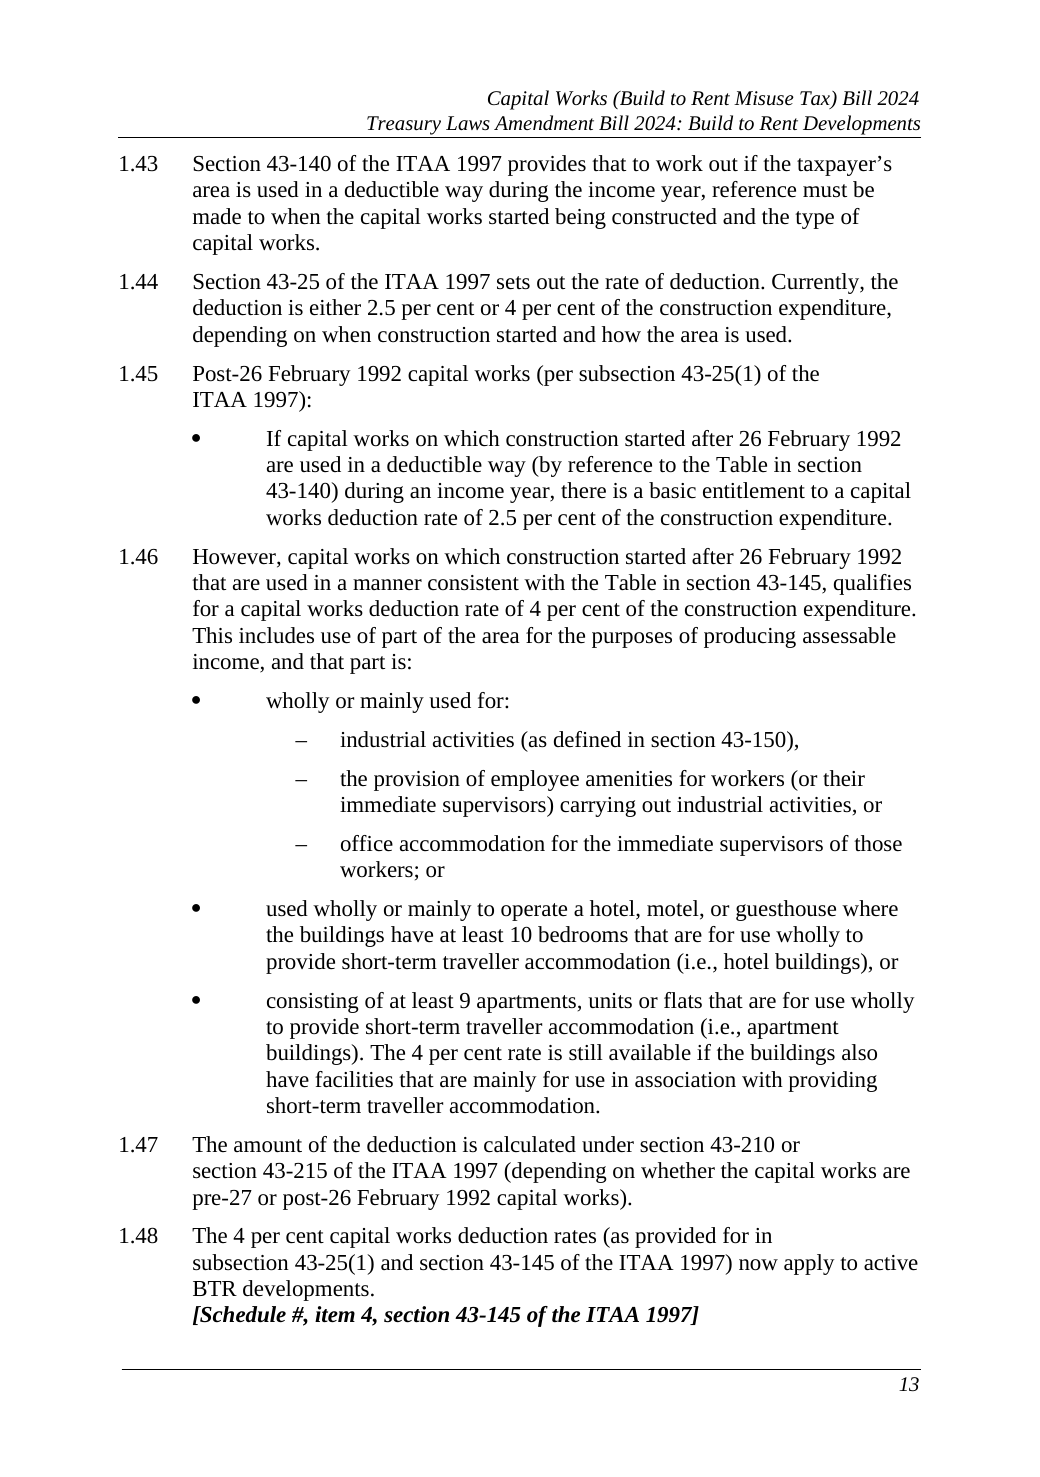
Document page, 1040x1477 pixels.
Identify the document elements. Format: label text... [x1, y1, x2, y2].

text Section 43-25 of the ITAA 1997 sets out the rate of deduction. Currently, the deduction is either 2.5 per cent or 4 per cent of the construction expenditure, depending on when construction started and how the area is used. [118, 268, 921, 347]
text consisting of at least 9 apartments, units or flats that are for use wholly to provide short-term traveller accommodation (i.e., apartment buildings). The 4 per cent rate is still available if the buildings also have facilities that are mainly for use in association with providing short-term traveller accommodation. [192, 987, 921, 1118]
text However, capital works on which construction started after 26 February 1992 that are used in a manner consistent with the Table in section 43-145, qualifies for a capital works deduction rate of 4 per cent of the construction expenditure. This includes use of part of the area for the purposes of producing assessable income, and that part is: [118, 543, 921, 674]
text Post-26 February 1992 capital works (per subsection 43-25(1) of the ITAA 1997): [118, 359, 921, 412]
text wholly or mainly used for: [192, 687, 921, 713]
text office accommodation for the immediate supervisors of those workers; or [295, 830, 921, 883]
text The amount of the deduction is calculated under section 43-210 or section 43-215 of the ITAA 1997 (depending on whether the capital works are pre-27 or post-26 February 1992 capital works). [118, 1131, 921, 1210]
text Section 43-140 of the ITAA 1997 provides that to work out if the taxpayer’s area is used in a deductible way during the income year, reference must be made to when the capital works started being constructed and the type of capital works. [118, 150, 921, 256]
text The 4 per cent capital works deduction rates (as provided for in subsection 43-25(1) and section 43-145 of the ITAA 1997) now apply to active BTR developments. [Schedule #, item 4, section 43-145 of the ITAA 1997] [118, 1222, 921, 1328]
text industrial activities (as defined in section 43-150), [295, 726, 921, 752]
text the provision of employee amenities for workers (or their immediate supervisors) carrying out industrial activities, or [295, 765, 921, 817]
text used wholly or mainly to operate a hotel, motel, or guesthouse where the buildings have at least 10 bedrooms that are for use wholly to provide short-term traveller accommodation (i.e., hotel buildings), or [192, 895, 921, 974]
text If capital works on which construction started after 26 February 1992 are used in a deductible way (by reference to the Table in section 43-140) during an income year, there is a basic entitlement to a capital works deduction rate of 2.5 per cent of the construction expenditure. [192, 425, 921, 530]
